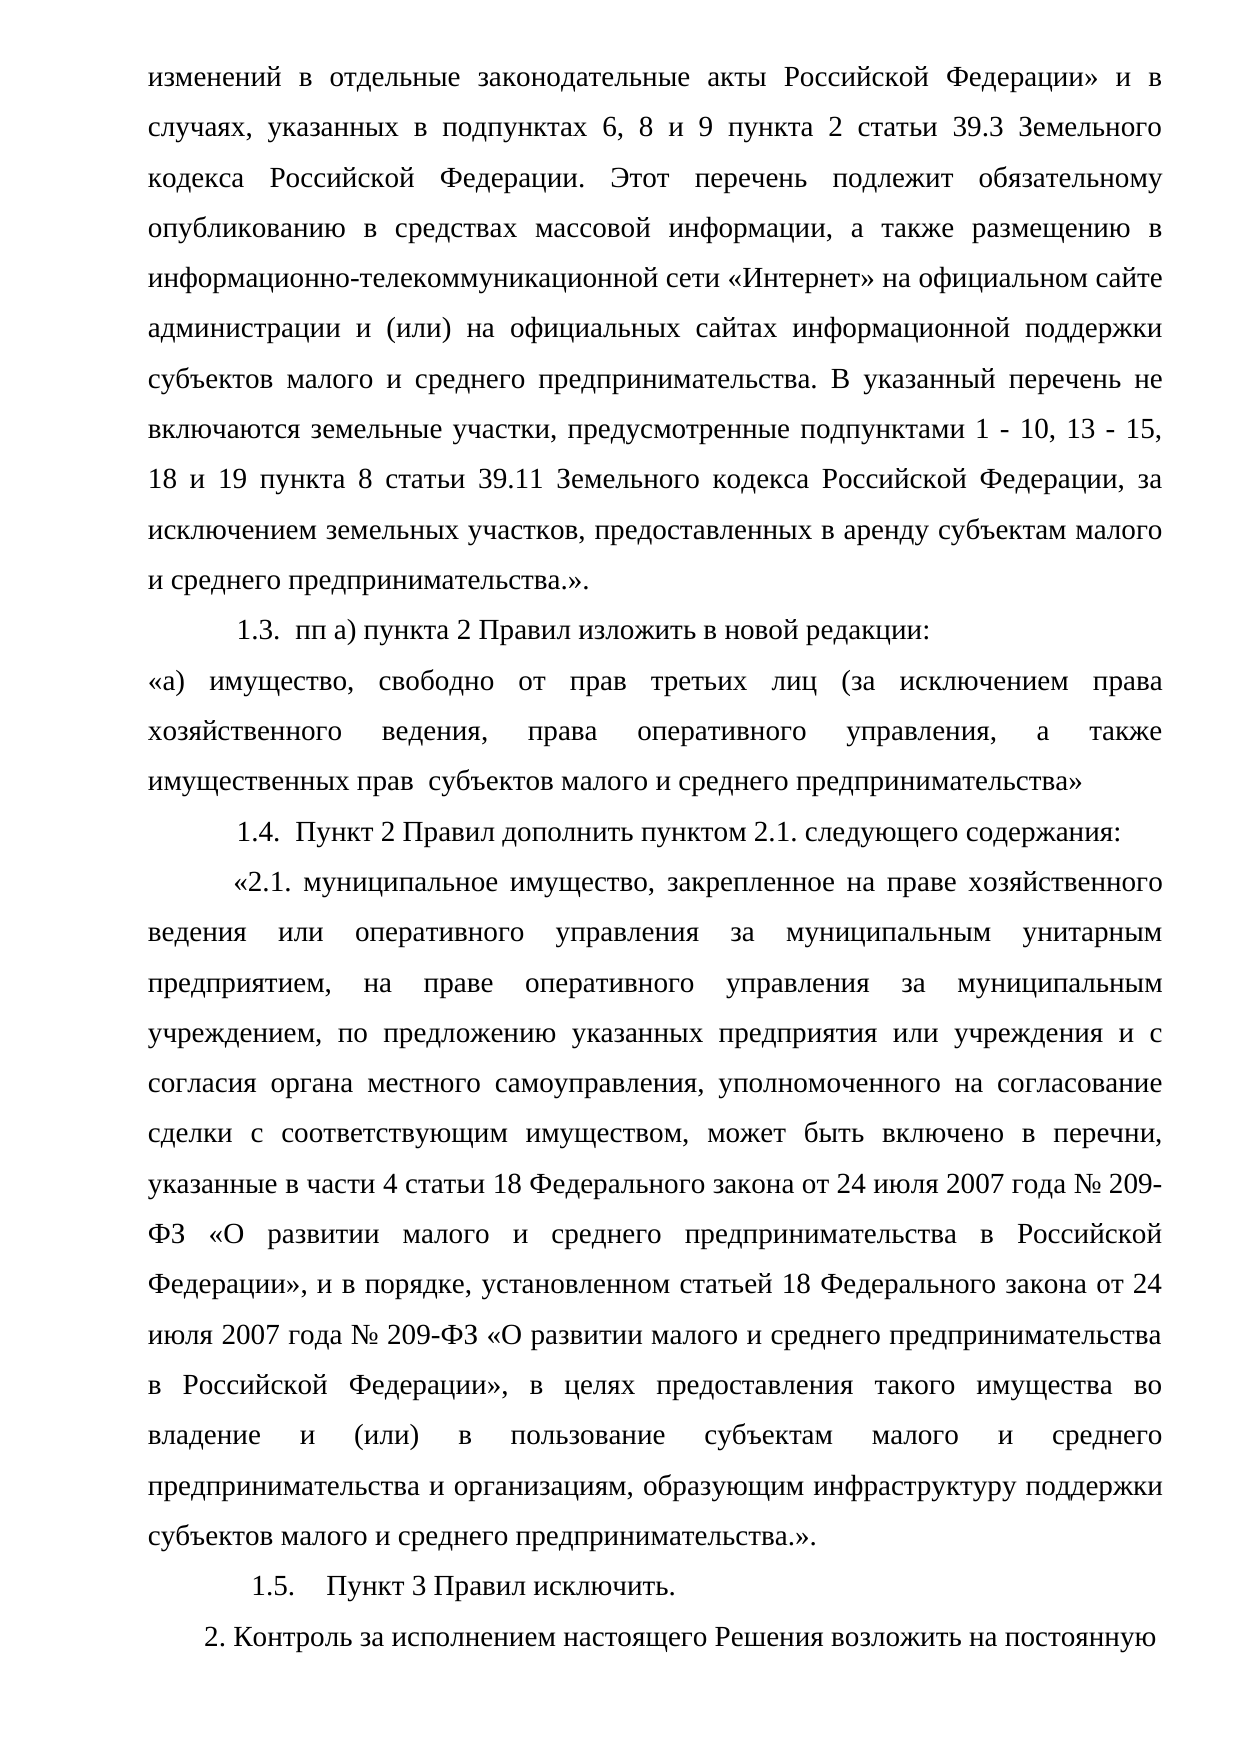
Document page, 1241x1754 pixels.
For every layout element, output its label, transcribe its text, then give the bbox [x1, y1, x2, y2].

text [148, 1619, 1163, 1652]
list Пункт 2 Правил дополнить пунктом 2.1. следующего содержания: [148, 814, 1163, 847]
text «а) имущество, свободно от прав третьих лиц (за исключением права хозяйственного ведения, права оперативного управления, а также имущественных прав субъектов малого и среднего предпринимательства» [148, 663, 1163, 797]
list Пункт 3 Правил исключить. [251, 1568, 1163, 1602]
text «2.1. муниципальное имущество, закрепленное на праве хозяйственного ведения или оперативного управления за муниципальным унитарным предприятием, на праве оперативного управления за муниципальным учреждением, по предложению указанных предприятия или учреждения и с согласия органа местного самоуправления, уполномоченного на согласование сделки с соответствующим имуществом, может быть включено в перечни, указанные в части 4 статьи 18 Федерального закона от 24 июля 2007 года № 209-ФЗ «О развитии малого и среднего предпринимательства в Российской Федерации», и в порядке, установленном статьей 18 Федерального закона от 24 июля 2007 года № 209-ФЗ «О развитии малого и среднего предпринимательства в Российской Федерации», в целях предоставления такого имущества во владение и (или) в пользование субъектам малого и среднего предпринимательства и организациям, образующим инфраструктуру поддержки субъектов малого и среднего предпринимательства.». [148, 864, 1163, 1552]
list пп а) пункта 2 Правил изложить в новой редакции: [148, 612, 1163, 646]
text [148, 59, 1163, 596]
